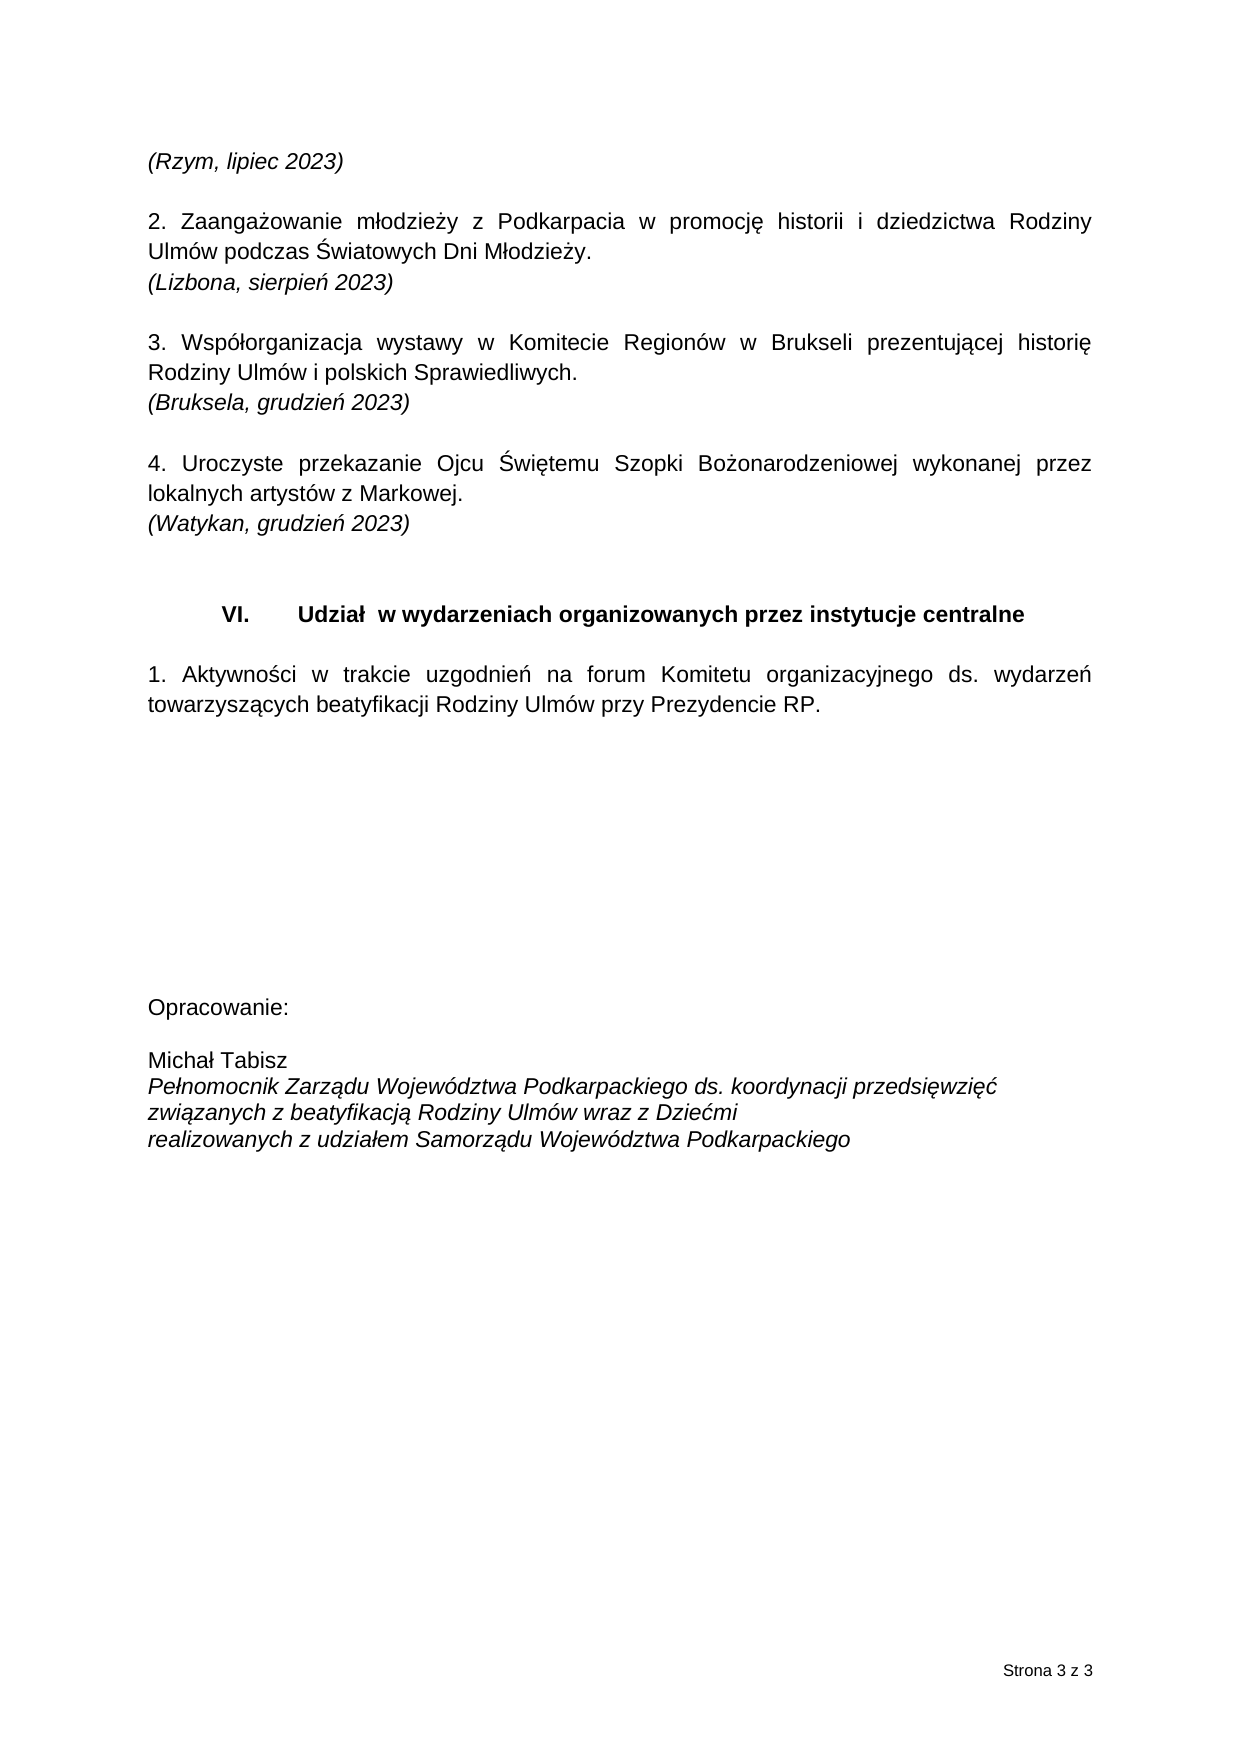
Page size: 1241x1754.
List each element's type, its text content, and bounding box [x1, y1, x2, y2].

text (Lizbona, sierpień 2023) [148, 268, 1093, 295]
text Michał Tabisz [148, 1047, 1093, 1073]
text 2. Zaangażowanie młodzieży z Podkarpacia w promocję historii i dziedzictwa Rodziny Ulmów podczas Światowych Dni Młodzieży. [148, 208, 1093, 264]
text 3. Współorganizacja wystawy w Komitecie Regionów w Brukseli prezentującej historię Rodziny Ulmów i polskich Sprawiedliwych. [148, 329, 1093, 385]
text VI. Udział w wydarzeniach organizowanych przez instytucje centralne [148, 601, 1093, 627]
text (Bruksela, grudzień 2023) [148, 389, 1093, 416]
text realizowanych z udziałem Samorządu Województwa Podkarpackiego [148, 1126, 1093, 1152]
text Pełnomocnik Zarządu Województwa Podkarpackiego ds. koordynacji przedsięwzięć związanych z beatyfikacją Rodziny Ulmów wraz z Dziećmi [148, 1073, 1093, 1126]
text (Watykan, grudzień 2023) [148, 510, 1093, 536]
text 4. Uroczyste przekazanie Ojcu Świętemu Szopki Bożonarodzeniowej wykonanej przez lokalnych artystów z Markowej. [148, 450, 1093, 506]
text Opracowanie: [148, 994, 1093, 1020]
text 1. Aktywności w trakcie uzgodnień na forum Komitetu organizacyjnego ds. wydarzeń towarzyszących beatyfikacji Rodziny Ulmów przy Prezydencie RP. [148, 661, 1093, 718]
text (Rzym, lipiec 2023) [148, 148, 1093, 174]
